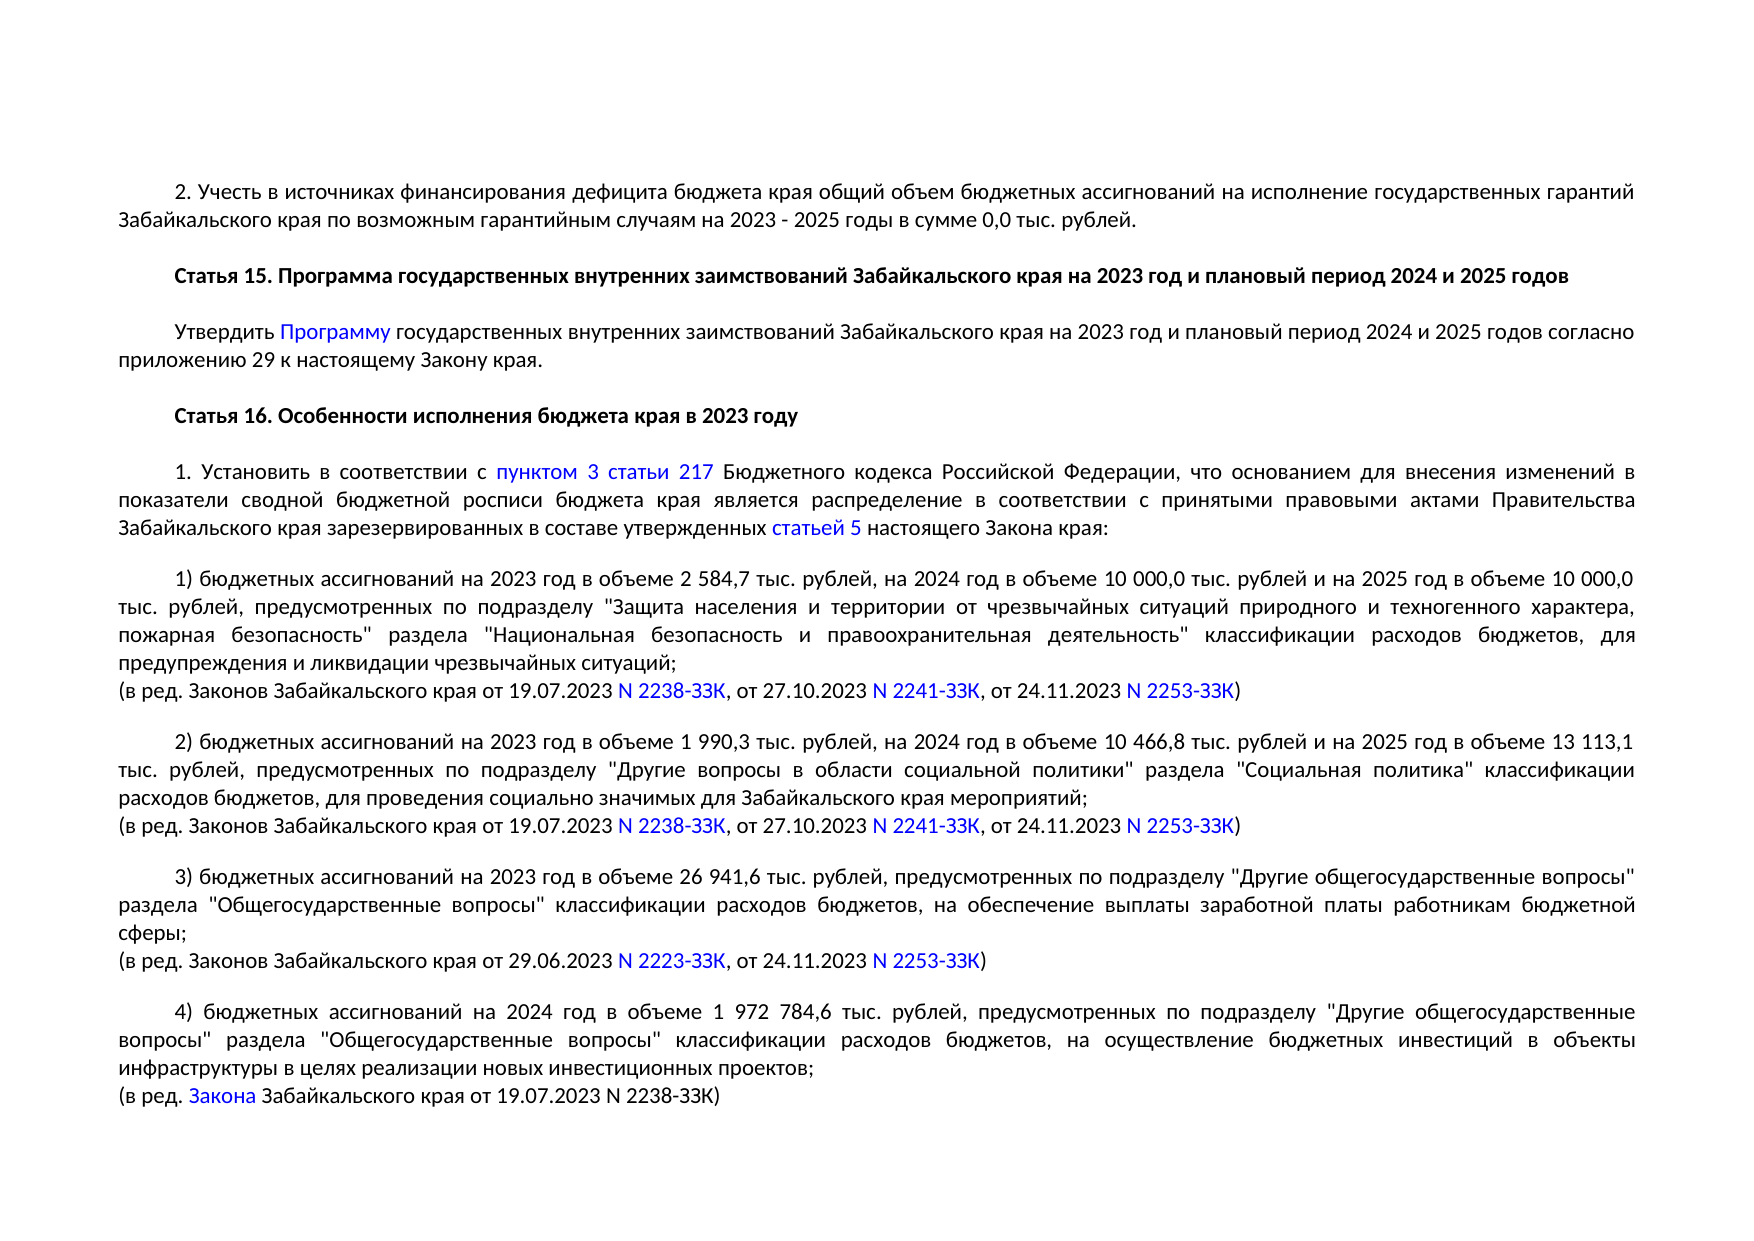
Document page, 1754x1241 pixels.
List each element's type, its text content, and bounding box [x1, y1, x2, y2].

text (в ред. Законов Забайкальского края от 19.07.2023 N 2238-ЗЗК, от 27.10.2023 N 2241-ЗЗК, от 24.11.2023 N 2253-ЗЗК) [118, 676, 1636, 704]
text Утвердить Программу государственных внутренних заимствований Забайкальского края на 2023 год и плановый период 2024 и 2025 годов согласно приложению 29 к настоящему Закону края. [118, 317, 1636, 373]
text (в ред. Законов Забайкальского края от 19.07.2023 N 2238-ЗЗК, от 27.10.2023 N 2241-ЗЗК, от 24.11.2023 N 2253-ЗЗК) [118, 811, 1636, 839]
text 1) бюджетных ассигнований на 2023 год в объеме 2 584,7 тыс. рублей, на 2024 год в объеме 10 000,0 тыс. рублей и на 2025 год в объеме 10 000,0 тыс. рублей, предусмотренных по подразделу "Защита населения и территории от чрезвычайных ситуаций природного и техногенного характера, пожарная безопасность" раздела "Национальная безопасность и правоохранительная деятельность" классификации расходов бюджетов, для предупреждения и ликвидации чрезвычайных ситуаций; [118, 564, 1636, 676]
text (в ред. Законов Забайкальского края от 29.06.2023 N 2223-ЗЗК, от 24.11.2023 N 2253-ЗЗК) [118, 946, 1636, 974]
text (в ред. Закона Забайкальского края от 19.07.2023 N 2238-ЗЗК) [118, 1081, 1636, 1109]
text 4) бюджетных ассигнований на 2024 год в объеме 1 972 784,6 тыс. рублей, предусмотренных по подразделу "Другие общегосударственные вопросы" раздела "Общегосударственные вопросы" классификации расходов бюджетов, на осуществление бюджетных инвестиций в объекты инфраструктуры в целях реализации новых инвестиционных проектов; [118, 997, 1636, 1081]
title Статья 16. Особенности исполнения бюджета края в 2023 году [118, 401, 1636, 429]
text 2) бюджетных ассигнований на 2023 год в объеме 1 990,3 тыс. рублей, на 2024 год в объеме 10 466,8 тыс. рублей и на 2025 год в объеме 13 113,1 тыс. рублей, предусмотренных по подразделу "Другие вопросы в области социальной политики" раздела "Социальная политика" классификации расходов бюджетов, для проведения социально значимых для Забайкальского края мероприятий; [118, 727, 1636, 811]
text 2. Учесть в источниках финансирования дефицита бюджета края общий объем бюджетных ассигнований на исполнение государственных гарантий Забайкальского края по возможным гарантийным случаям на 2023 - 2025 годы в сумме 0,0 тыс. рублей. [118, 177, 1636, 233]
title Статья 15. Программа государственных внутренних заимствований Забайкальского края на 2023 год и плановый период 2024 и 2025 годов [118, 261, 1636, 289]
text 1. Установить в соответствии с пунктом 3 статьи 217 Бюджетного кодекса Российской Федерации, что основанием для внесения изменений в показатели сводной бюджетной росписи бюджета края является распределение в соответствии с принятыми правовыми актами Правительства Забайкальского края зарезервированных в составе утвержденных статьей 5 настоящего Закона края: [118, 457, 1636, 541]
text 3) бюджетных ассигнований на 2023 год в объеме 26 941,6 тыс. рублей, предусмотренных по подразделу "Другие общегосударственные вопросы" раздела "Общегосударственные вопросы" классификации расходов бюджетов, на обеспечение выплаты заработной платы работникам бюджетной сферы; [118, 862, 1636, 946]
